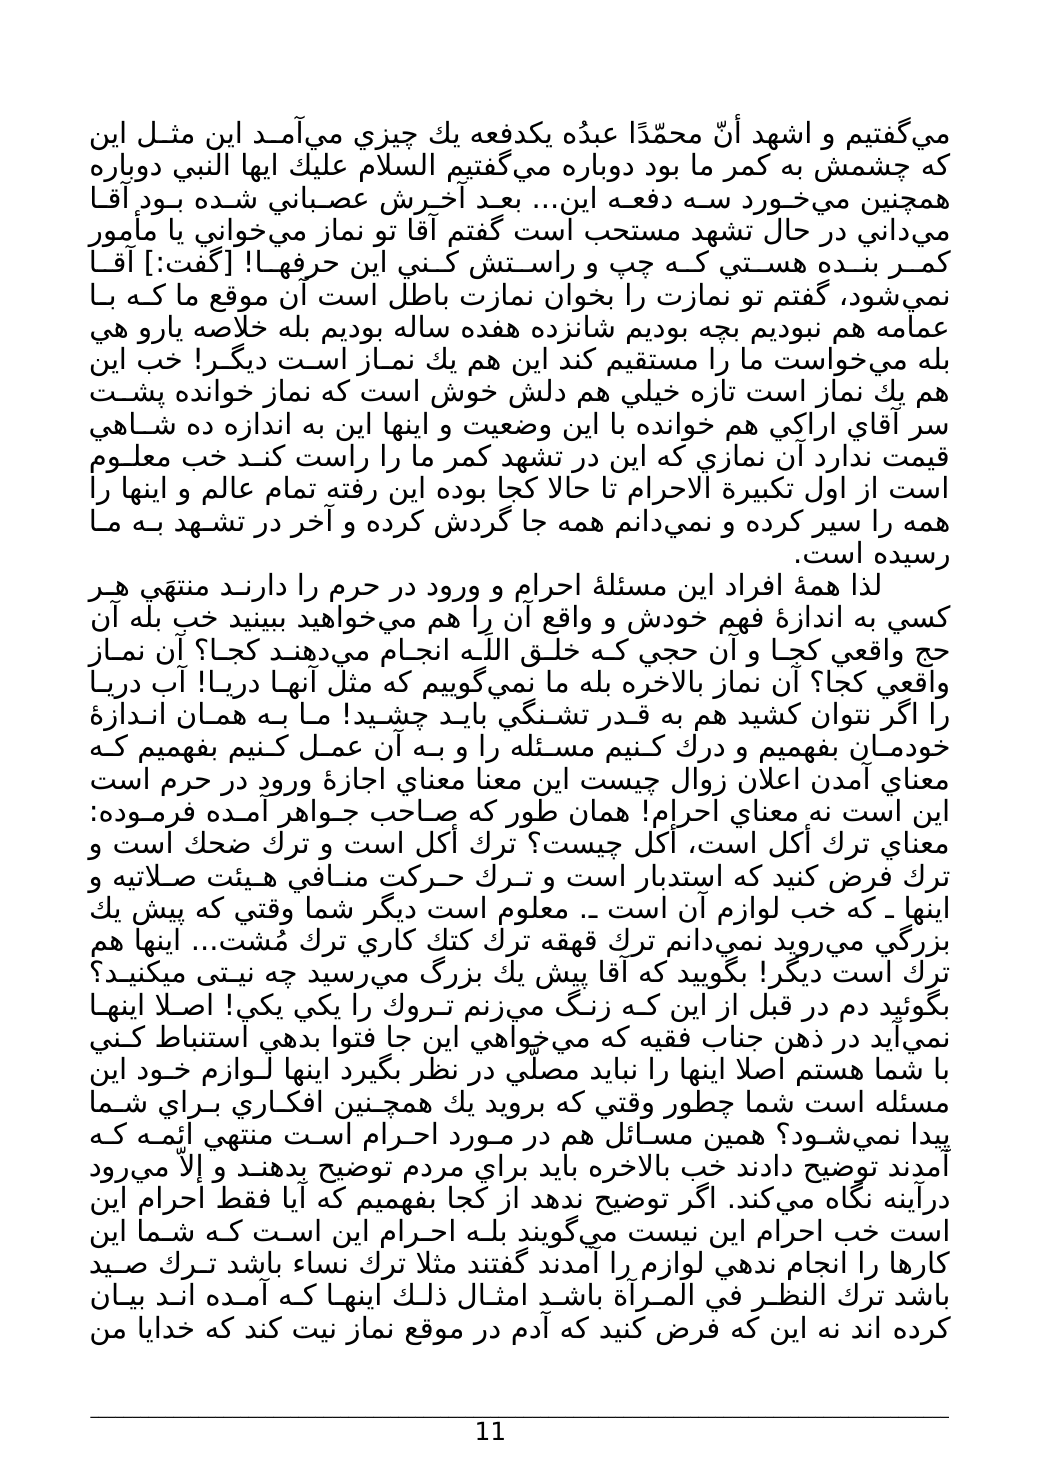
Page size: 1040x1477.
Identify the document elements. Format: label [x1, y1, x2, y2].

text [89, 118, 951, 570]
text [89, 570, 951, 1345]
